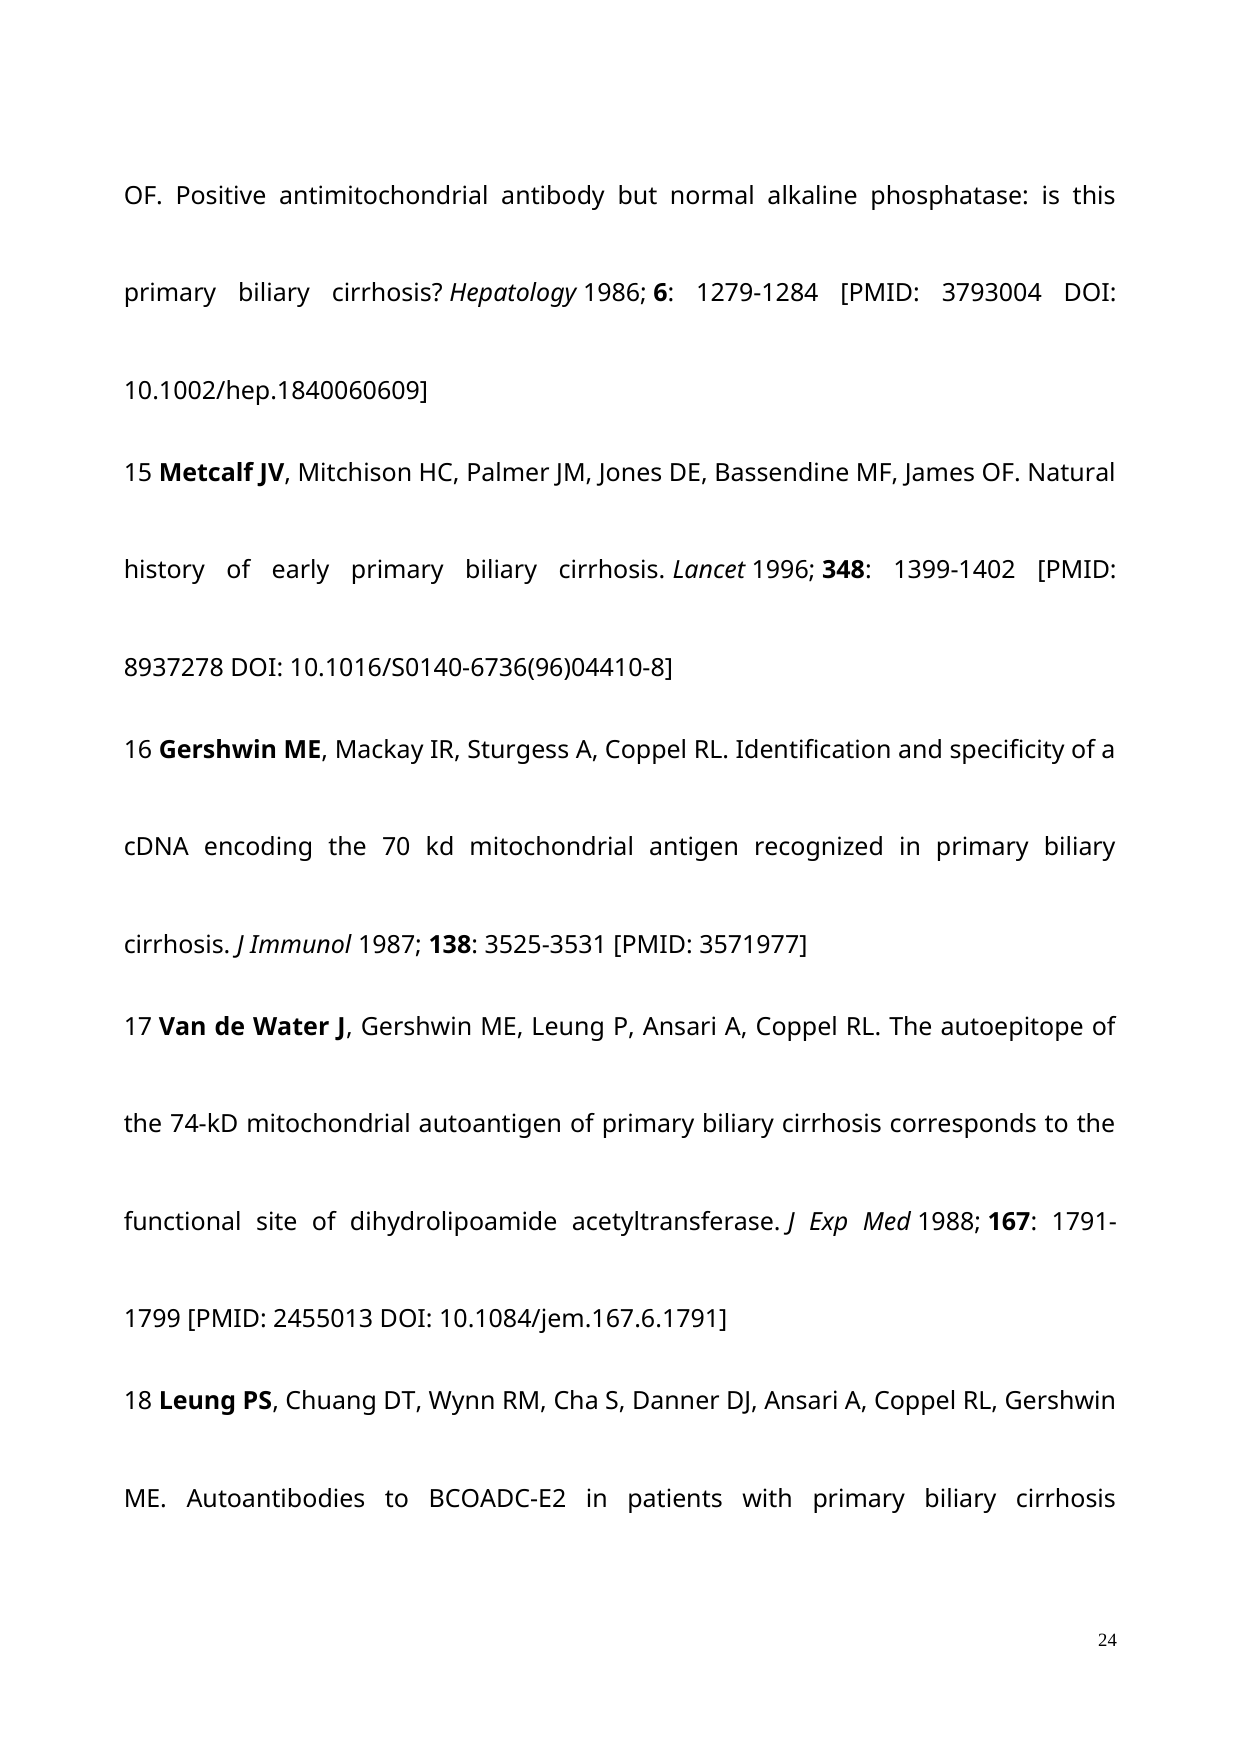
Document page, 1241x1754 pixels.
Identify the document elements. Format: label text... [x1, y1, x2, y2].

text 17 Van de Water J, Gershwin ME, Leung P, Ansari A, Coppel RL. The autoepitope of the 74-kD mitochondrial autoantigen of primary biliary cirrhosis corresponds to the functional site of dihydrolipoamide acetyltransferase. J Exp Med 1988; 167: 1791-1799 [PMID: 2455013 DOI: 10.1084/jem.167.6.1791] [123, 993, 1117, 1350]
text 16 Gershwin ME, Mackay IR, Sturgess A, Coppel RL. Identification and specificity of a cDNA encoding the 70 kd mitochondrial antigen recognized in primary biliary cirrhosis. J Immunol 1987; 138: 3525-3531 [PMID: 3571977] [123, 716, 1117, 976]
text 15 Metcalf JV, Mitchison HC, Palmer JM, Jones DE, Bassendine MF, James OF. Natural history of early primary biliary cirrhosis. Lancet 1996; 348: 1399-1402 [PMID: 8937278 DOI: 10.1016/S0140-6736(96)04410-8] [123, 439, 1117, 699]
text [123, 162, 1117, 422]
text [123, 1367, 1117, 1530]
